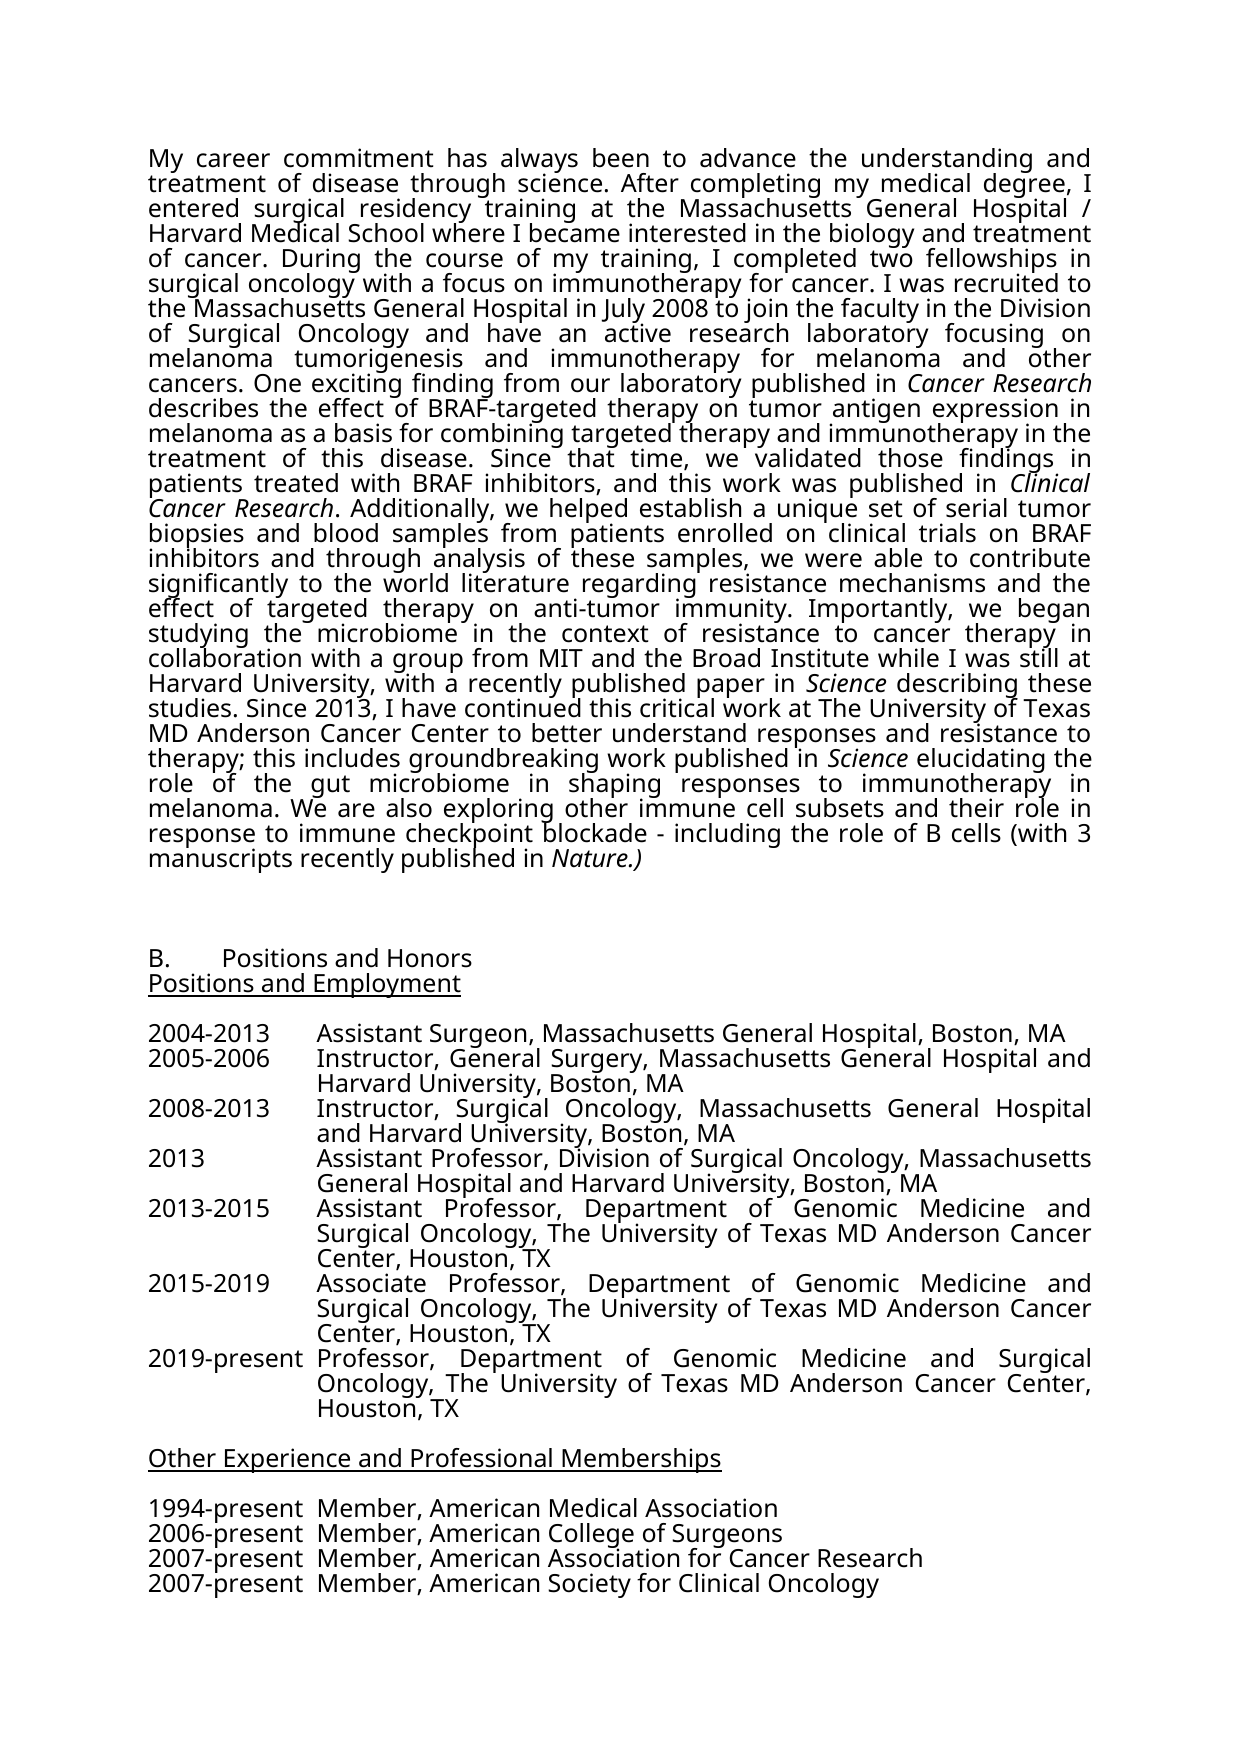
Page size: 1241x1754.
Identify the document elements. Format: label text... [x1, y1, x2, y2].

text 2008-2013 Instructor, Surgical Oncology, Massachusetts General Hospital and Harvard University, Boston, MA [148, 1098, 1093, 1148]
text B. Positions and Honors [148, 948, 1093, 973]
text 2019-present Professor, Department of Genomic Medicine and Surgical Oncology, The University of Texas MD Anderson Cancer Center, Houston, TX [148, 1348, 1093, 1423]
text 2015-2019 Associate Professor, Department of Genomic Medicine and Surgical Oncology, The University of Texas MD Anderson Cancer Center, Houston, TX [148, 1273, 1093, 1348]
text 2005-2006 Instructor, General Surgery, Massachusetts General Hospital and Harvard University, Boston, MA [148, 1048, 1093, 1098]
text 2007-present Member, American Society for Clinical Oncology [148, 1573, 1093, 1598]
text 2013 Assistant Professor, Division of Surgical Oncology, Massachusetts General Hospital and Harvard University, Boston, MA [148, 1148, 1093, 1198]
text My career commitment has always been to advance the understanding and treatment of disease through science. After completing my medical degree, I entered surgical residency training at the Massachusetts General Hospital / Harvard Medical School where I became interested in the biology and treatment of cancer. During the course of my training, I completed two fellowships in surgical oncology with a focus on immunotherapy for cancer. I was recruited to the Massachusetts General Hospital in July 2008 to join the faculty in the Division of Surgical Oncology and have an active research laboratory focusing on melanoma tumorigenesis and immunotherapy for melanoma and other cancers. One exciting finding from our laboratory published in Cancer Research describes the effect of BRAF-targeted therapy on tumor antigen expression in melanoma as a basis for combining targeted therapy and immunotherapy in the treatment of this disease. Since that time, we validated those findings in patients treated with BRAF inhibitors, and this work was published in Clinical Cancer Research. Additionally, we helped establish a unique set of serial tumor biopsies and blood samples from patients enrolled on clinical trials on BRAF inhibitors and through analysis of these samples, we were able to contribute significantly to the world literature regarding resistance mechanisms and the effect of targeted therapy on anti-tumor immunity. Importantly, we began studying the microbiome in the context of resistance to cancer therapy in collaboration with a group from MIT and the Broad Institute while I was still at Harvard University, with a recently published paper in Science describing these studies. Since 2013, I have continued this critical work at The University of Texas MD Anderson Cancer Center to better understand responses and resistance to therapy; this includes groundbreaking work published in Science elucidating the role of the gut microbiome in shaping responses to immunotherapy in melanoma. We are also exploring other immune cell subsets and their role in response to immune checkpoint blockade - including the role of B cells (with 3 manuscripts recently published in Nature.) [148, 148, 1093, 873]
text Positions and Employment [148, 973, 1093, 998]
text Other Experience and Professional Memberships [148, 1448, 1093, 1473]
text 2006-present Member, American College of Surgeons [148, 1523, 1093, 1548]
text 1994-present Member, American Medical Association [148, 1498, 1093, 1523]
text 2013-2015 Assistant Professor, Department of Genomic Medicine and Surgical Oncology, The University of Texas MD Anderson Cancer Center, Houston, TX [148, 1198, 1093, 1273]
text 2004-2013 Assistant Surgeon, Massachusetts General Hospital, Boston, MA [148, 1023, 1093, 1048]
text 2007-present Member, American Association for Cancer Research [148, 1548, 1093, 1573]
